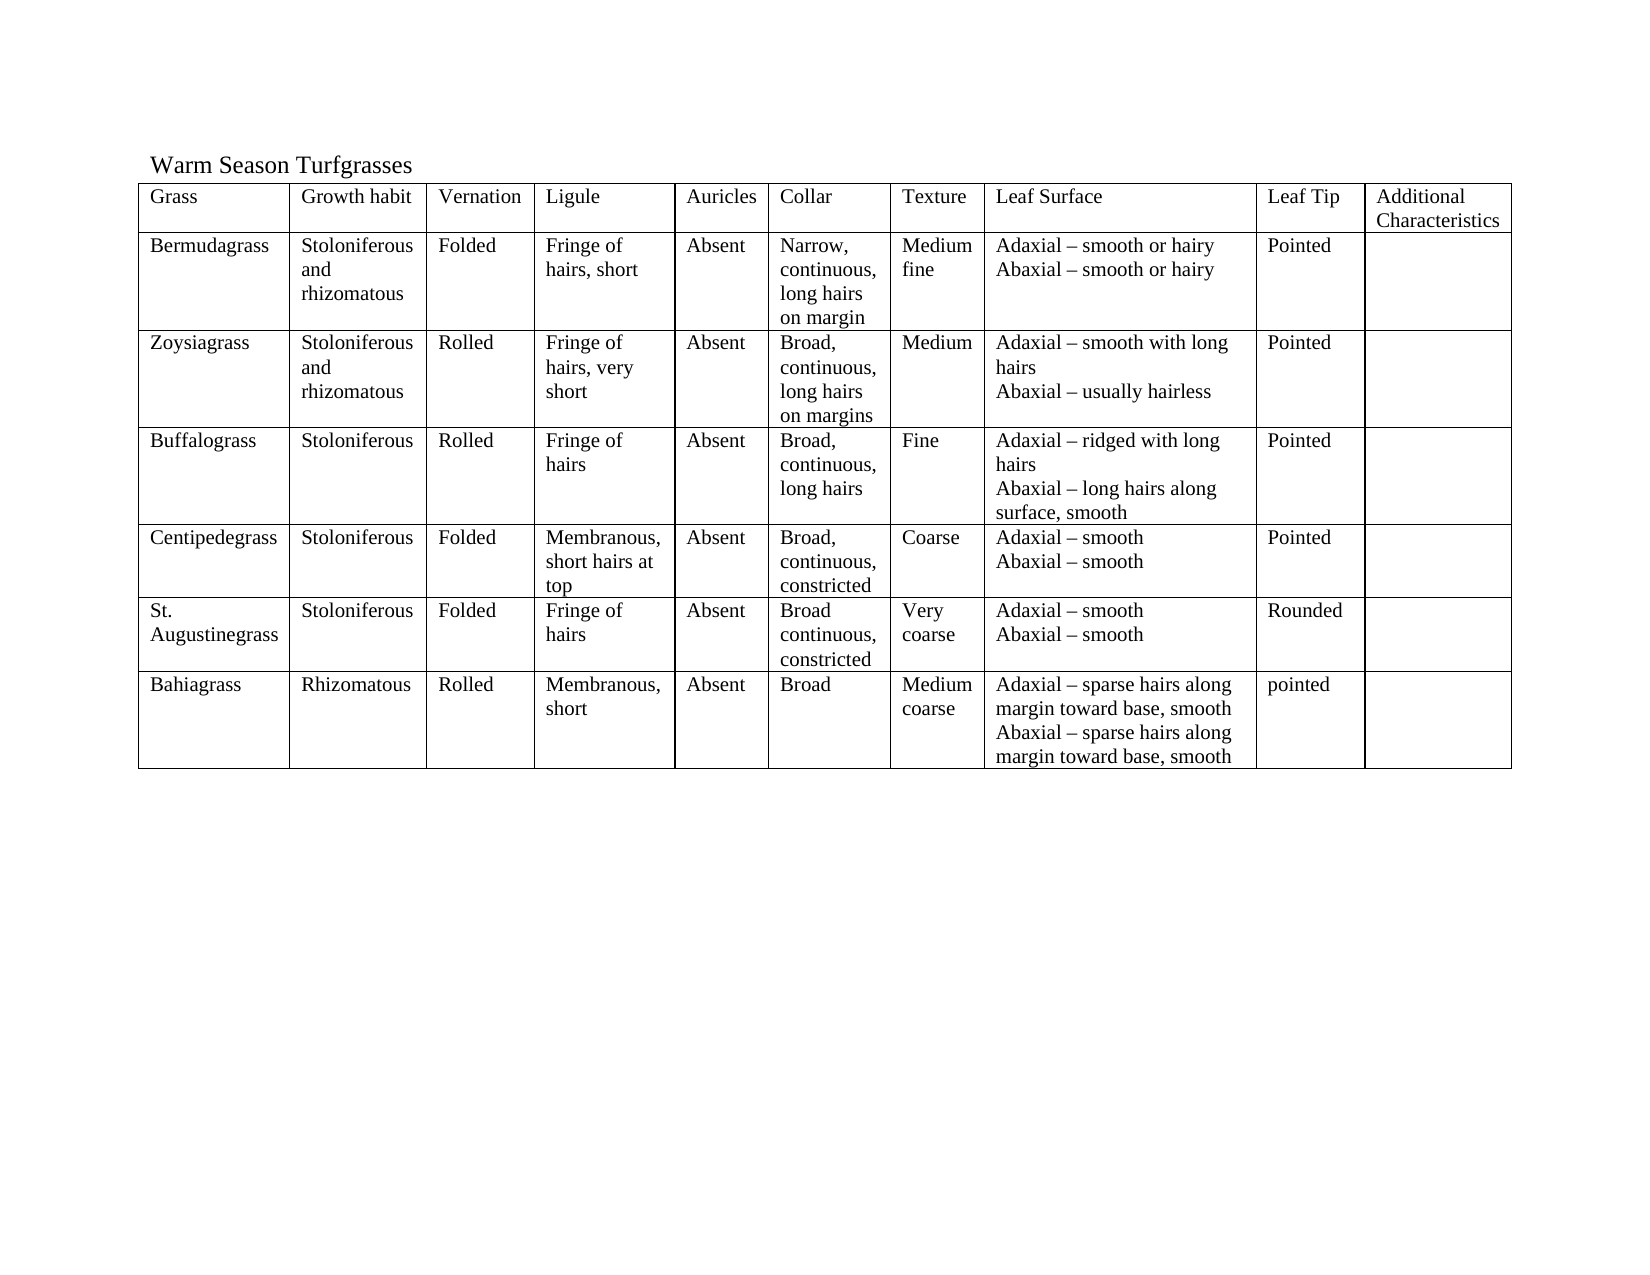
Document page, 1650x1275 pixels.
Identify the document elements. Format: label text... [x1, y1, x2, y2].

table_cell Folded [427, 525, 534, 597]
table_header Grass [139, 184, 289, 232]
table_cell Fine [891, 428, 984, 524]
table_cell Narrow, continuous, long hairs on margin [769, 233, 890, 329]
table_cell Absent [676, 672, 768, 768]
table_header Growth habit [290, 184, 426, 232]
table_cell Stoloniferous [290, 525, 426, 597]
table_cell Membranous, short hairs at top [535, 525, 674, 597]
table_cell [1366, 233, 1511, 329]
table_cell Bahiagrass [139, 672, 289, 768]
table_cell Pointed [1257, 331, 1364, 427]
table_cell Stoloniferous [290, 598, 426, 671]
table_cell Rhizomatous [290, 672, 426, 768]
table_header Ligule [535, 184, 674, 232]
table_cell [1366, 598, 1511, 671]
table_cell Pointed [1257, 428, 1364, 524]
table_cell [1366, 428, 1511, 524]
table_cell Broad [769, 672, 890, 768]
table_header Collar [769, 184, 890, 232]
table_cell Rolled [427, 331, 534, 427]
table_cell Bermudagrass [139, 233, 289, 329]
table_cell Fringe of hairs, very short [535, 331, 674, 427]
table_cell Buffalograss [139, 428, 289, 524]
table_cell Stoloniferous and rhizomatous [290, 331, 426, 427]
table_cell [1366, 672, 1511, 768]
table_cell Folded [427, 233, 534, 329]
table_cell pointed [1257, 672, 1364, 768]
table_cell Very coarse [891, 598, 984, 671]
table_cell Absent [676, 525, 768, 597]
table_cell St. Augustinegrass [139, 598, 289, 671]
table_cell Fringe of hairs [535, 598, 674, 671]
table_header Texture [891, 184, 984, 232]
table_cell Stoloniferous and rhizomatous [290, 233, 426, 329]
table_cell Absent [676, 428, 768, 524]
table_cell Zoysiagrass [139, 331, 289, 427]
table_cell Broad, continuous, constricted [769, 525, 890, 597]
table_header Additional Characteristics [1366, 184, 1511, 232]
table_cell Pointed [1257, 233, 1364, 329]
table_cell Medium coarse [891, 672, 984, 768]
table_cell Absent [676, 598, 768, 671]
table_cell Broad, continuous, long hairs on margins [769, 331, 890, 427]
table_cell Rounded [1257, 598, 1364, 671]
table_cell Adaxial – smooth with long hairs Abaxial – usually hairless [985, 331, 1256, 427]
table_cell Fringe of hairs [535, 428, 674, 524]
table_cell Adaxial – sparse hairs along margin toward base, smooth Abaxial – sparse hairs along margin toward base, smooth [985, 672, 1256, 768]
table_cell Pointed [1257, 525, 1364, 597]
table_header Leaf Surface [985, 184, 1256, 232]
table_cell Stoloniferous [290, 428, 426, 524]
table_cell Adaxial – smooth Abaxial – smooth [985, 598, 1256, 671]
table_cell Centipedegrass [139, 525, 289, 597]
text Warm Season Turfgrasses [150, 150, 1500, 179]
table_cell Fringe of hairs, short [535, 233, 674, 329]
table_cell Broad, continuous, long hairs [769, 428, 890, 524]
table_cell Rolled [427, 672, 534, 768]
table_cell Medium [891, 331, 984, 427]
table_header Leaf Tip [1257, 184, 1364, 232]
table_cell Adaxial – smooth Abaxial – smooth [985, 525, 1256, 597]
table_cell [1366, 331, 1511, 427]
table_cell Absent [676, 233, 768, 329]
table_cell [1366, 525, 1511, 597]
table_cell Rolled [427, 428, 534, 524]
table_cell Folded [427, 598, 534, 671]
table_cell Medium fine [891, 233, 984, 329]
table_header Auricles [676, 184, 768, 232]
table_header Vernation [427, 184, 534, 232]
table_cell Broad continuous, constricted [769, 598, 890, 671]
table_cell Absent [676, 331, 768, 427]
table_cell Adaxial – smooth or hairy Abaxial – smooth or hairy [985, 233, 1256, 329]
table_cell Adaxial – ridged with long hairs Abaxial – long hairs along surface, smooth [985, 428, 1256, 524]
table_cell Coarse [891, 525, 984, 597]
table_cell Membranous, short [535, 672, 674, 768]
